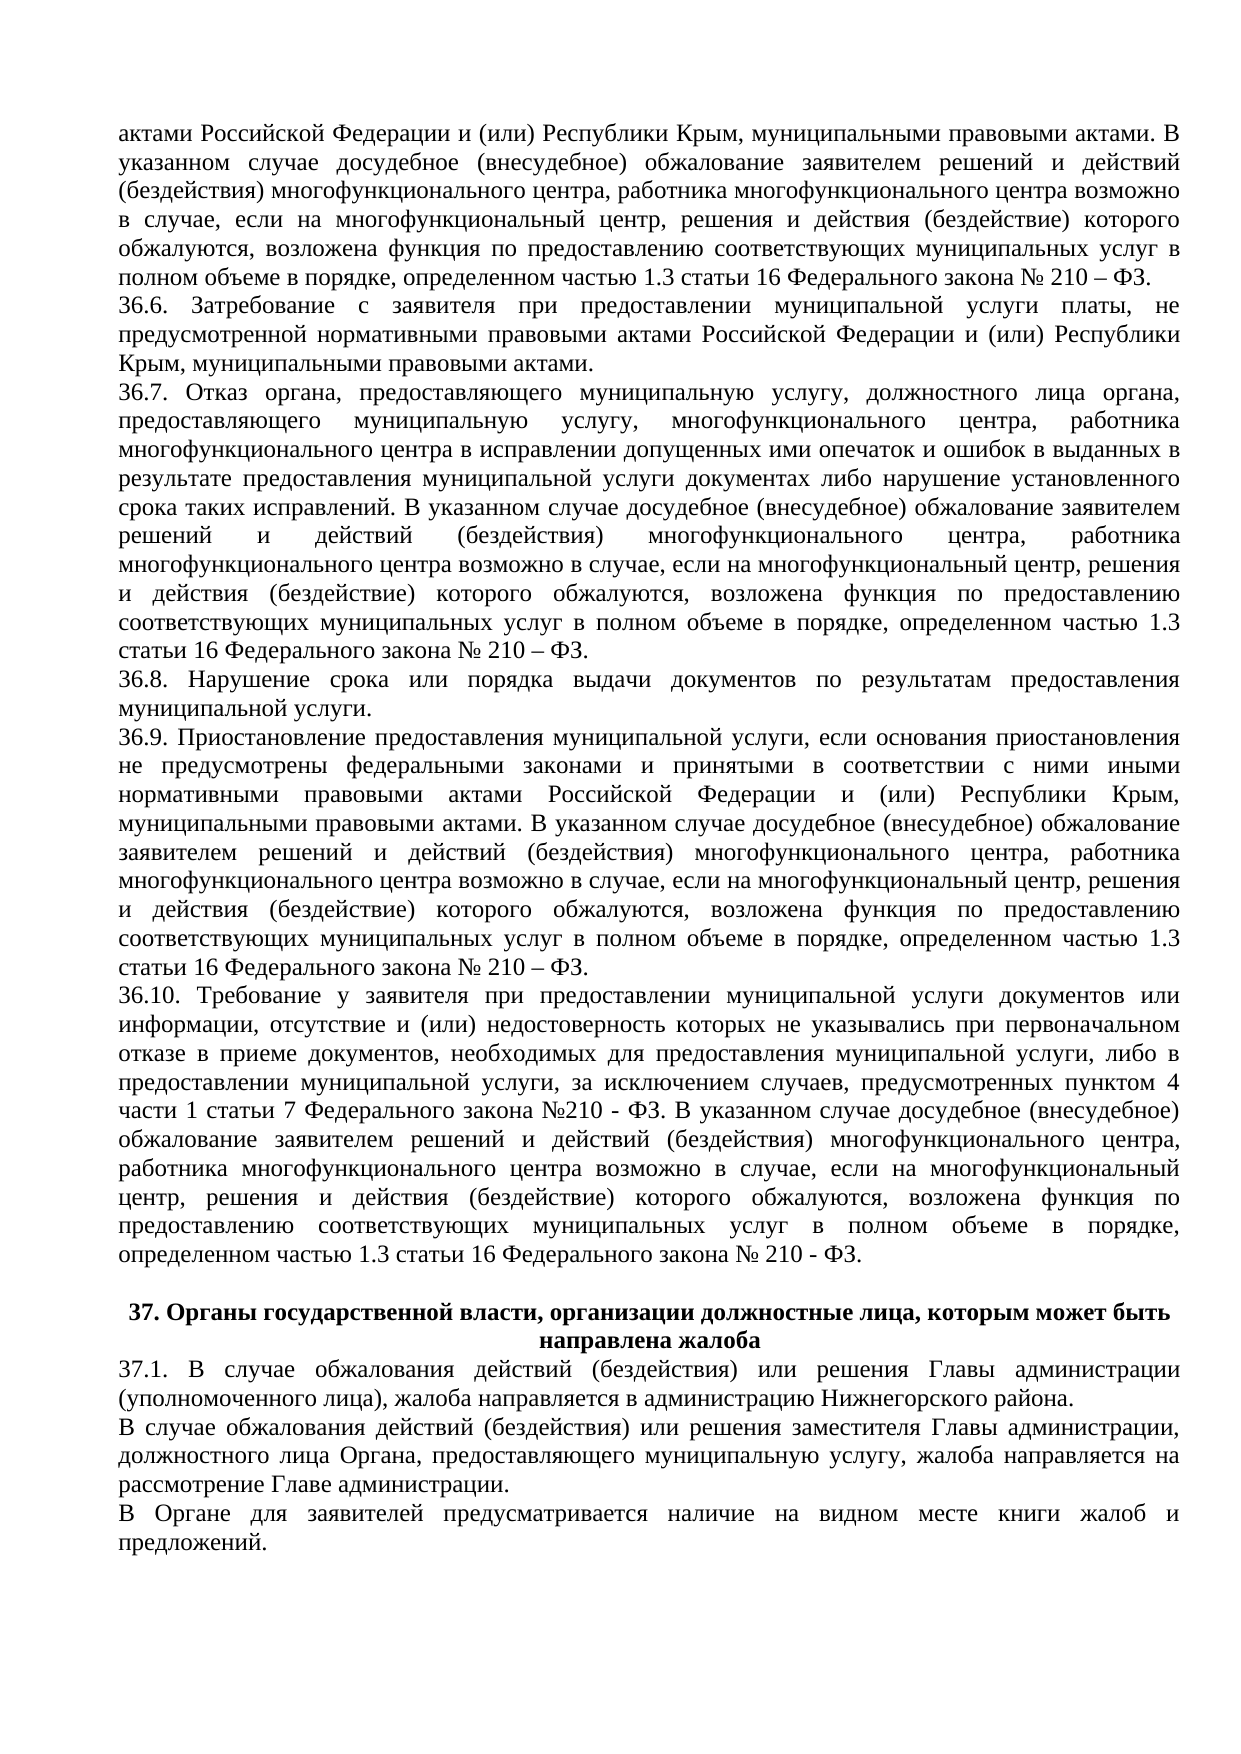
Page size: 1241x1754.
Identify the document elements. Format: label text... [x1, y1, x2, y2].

text 36.10. Требование у заявителя при предоставлении муниципальной услуги документов или информации, отсутствие и (или) недостоверность которых не указывались при первоначальном отказе в приеме документов, необходимых для предоставления муниципальной услуги, либо в предоставлении муниципальной услуги, за исключением случаев, предусмотренных пунктом 4 части 1 статьи 7 Федерального закона №210 - ФЗ. В указанном случае досудебное (внесудебное) обжалование заявителем решений и действий (бездействия) многофункционального центра, работника многофункционального центра возможно в случае, если на многофункциональный центр, решения и действия (бездействие) которого обжалуются, возложена функция по предоставлению соответствующих муниципальных услуг в полном объеме в порядке, определенном частью 1.3 статьи 16 Федерального закона № 210 - ФЗ. [118, 981, 1181, 1268]
text 36.7. Отказ органа, предоставляющего муниципальную услугу, должностного лица органа, предоставляющего муниципальную услугу, многофункционального центра, работника многофункционального центра в исправлении допущенных ими опечаток и ошибок в выданных в результате предоставления муниципальной услуги документах либо нарушение установленного срока таких исправлений. В указанном случае досудебное (внесудебное) обжалование заявителем решений и действий (бездействия) многофункционального центра, работника многофункционального центра возможно в случае, если на многофункциональный центр, решения и действия (бездействие) которого обжалуются, возложена функция по предоставлению соответствующих муниципальных услуг в полном объеме в порядке, определенном частью 1.3 статьи 16 Федерального закона № 210 – ФЗ. [118, 377, 1181, 664]
text 36.8. Нарушение срока или порядка выдачи документов по результатам предоставления муниципальной услуги. [118, 664, 1181, 722]
text 37.1. В случае обжалования действий (бездействия) или решения Главы администрации (уполномоченного лица), жалоба направляется в администрацию Нижнегорского района. [118, 1354, 1181, 1412]
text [118, 118, 1181, 291]
text 36.6. Затребование с заявителя при предоставлении муниципальной услуги платы, не предусмотренной нормативными правовыми актами Российской Федерации и (или) Республики Крым, муниципальными правовыми актами. [118, 291, 1181, 377]
text 36.9. Приостановление предоставления муниципальной услуги, если основания приостановления не предусмотрены федеральными законами и принятыми в соответствии с ними иными нормативными правовыми актами Российской Федерации и (или) Республики Крым, муниципальными правовыми актами. В указанном случае досудебное (внесудебное) обжалование заявителем решений и действий (бездействия) многофункционального центра, работника многофункционального центра возможно в случае, если на многофункциональный центр, решения и действия (бездействие) которого обжалуются, возложена функция по предоставлению соответствующих муниципальных услуг в полном объеме в порядке, определенном частью 1.3 статьи 16 Федерального закона № 210 – ФЗ. [118, 722, 1181, 981]
text В Органе для заявителей предусматривается наличие на видном месте книги жалоб и предложений. [118, 1498, 1181, 1556]
text В случае обжалования действий (бездействия) или решения заместителя Главы администрации, должностного лица Органа, предоставляющего муниципальную услугу, жалоба направляется на рассмотрение Главе администрации. [118, 1412, 1181, 1498]
text 37. Органы государственной власти, организации должностные лица, которым может быть направлена жалоба [118, 1297, 1181, 1354]
